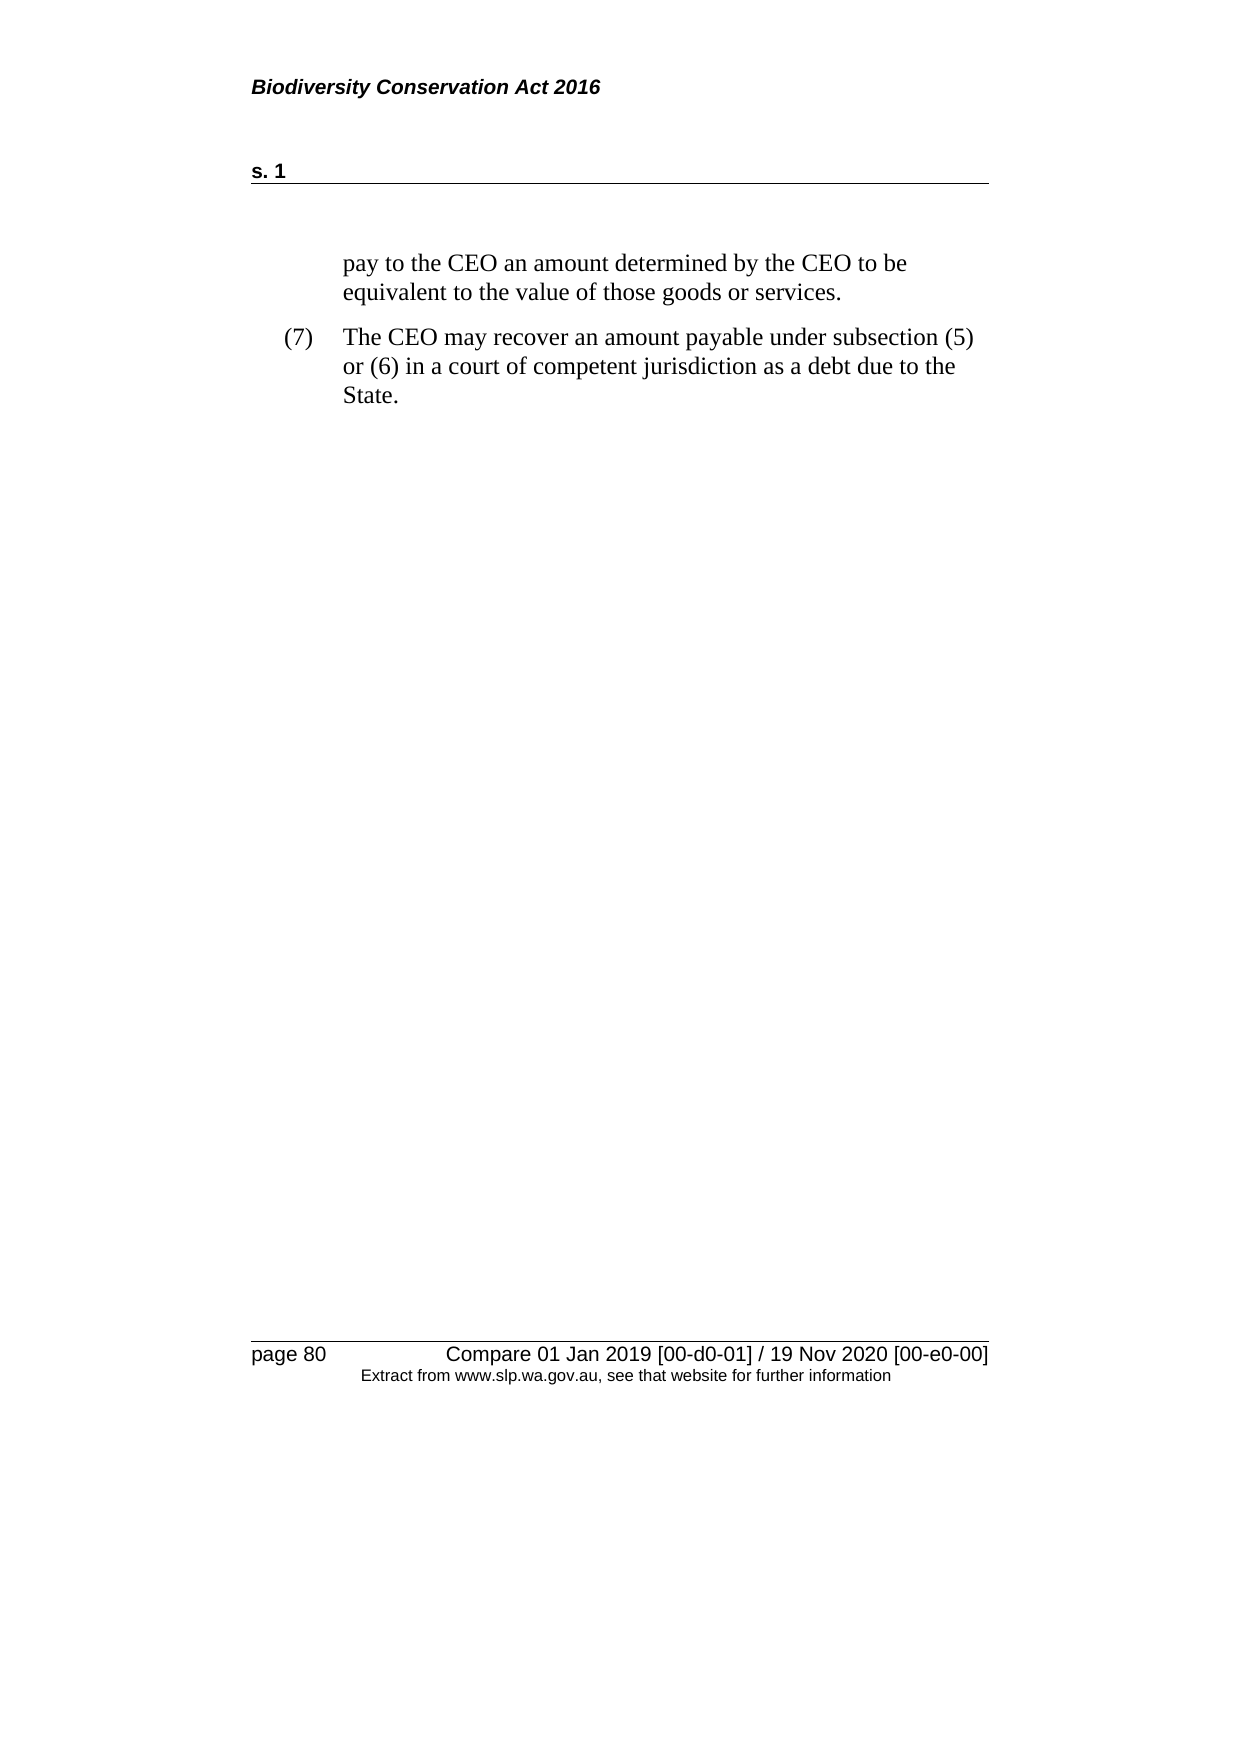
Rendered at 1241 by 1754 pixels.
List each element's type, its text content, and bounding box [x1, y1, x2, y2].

text (7) The CEO may recover an amount payable under subsection (5) or (6) in a court of competent jurisdiction as a debt due to the State. [251, 322, 989, 408]
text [251, 248, 989, 306]
